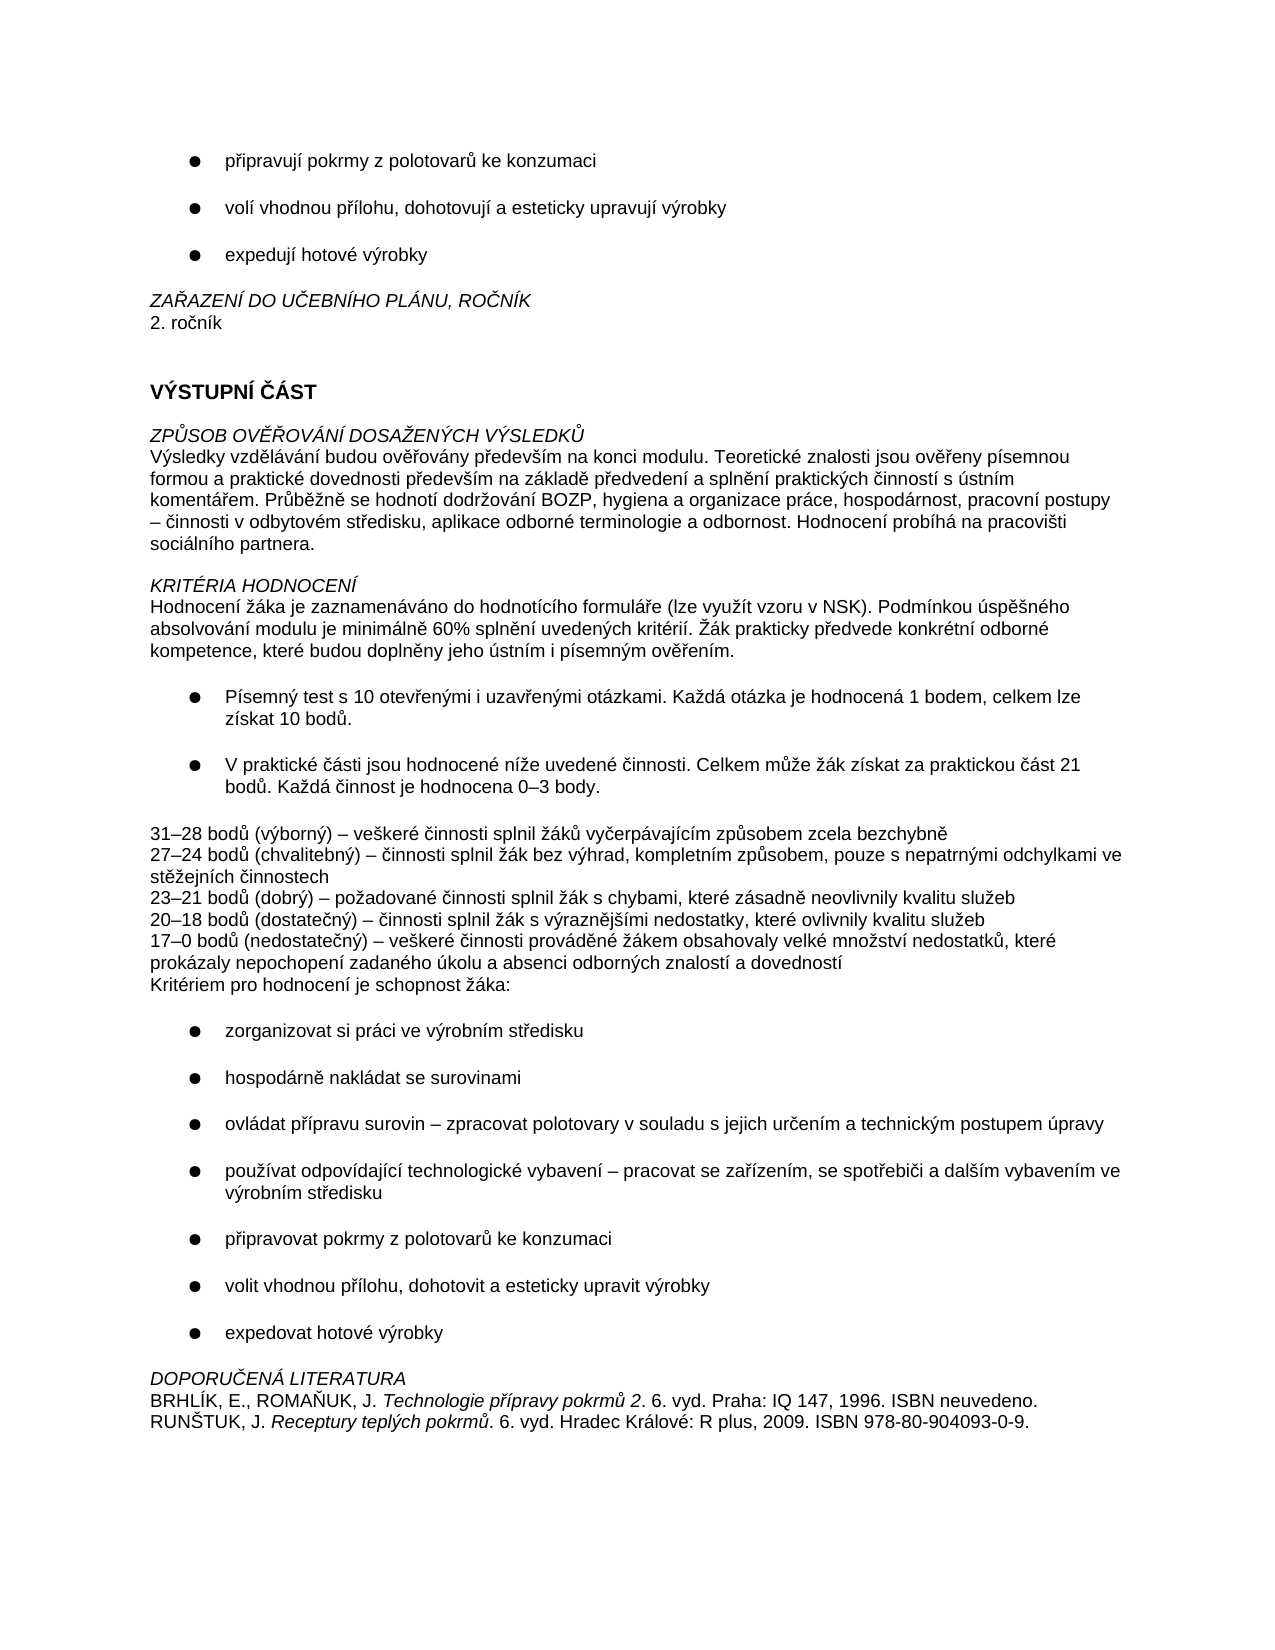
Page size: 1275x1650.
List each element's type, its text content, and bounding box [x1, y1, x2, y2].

text Kritériem pro hodnocení je schopnost žáka: [150, 973, 1125, 995]
list volit vhodnou přílohu, dohotovit a esteticky upravit výrobky [187, 1275, 1125, 1296]
list hospodárně nakládat se surovinami [187, 1067, 1125, 1088]
text Hodnocení žáka je zaznamenáváno do hodnotícího formuláře (lze využít vzoru v NSK). Podmínkou úspěšného absolvování modulu je minimálně 60% splnění uvedených kritérií. Žák prakticky předvede konkrétní odborné kompetence, které budou doplněny jeho ústním i písemným ověřením. [150, 596, 1125, 661]
subtitle Zařazení do učebního plánu, ročník [150, 290, 1125, 312]
text 27–24 bodů (chvalitebný) – činnosti splnil žák bez výhrad, kompletním způsobem, pouze s nepatrnými odchylkami ve stěžejních činnostech [150, 844, 1125, 887]
list Písemný test s 10 otevřenými i uzavřenými otázkami. Každá otázka je hodnocená 1 bodem, celkem lze získat 10 bodů. [187, 686, 1125, 729]
text BRHLÍK, E., ROMAŇUK, J. Technologie přípravy pokrmů 2. 6. vyd. Praha: IQ 147, 1996. ISBN neuvedeno. [150, 1390, 1125, 1411]
text 23–21 bodů (dobrý) – požadované činnosti splnil žák s chybami, které zásadně neovlivnily kvalitu služeb [150, 887, 1125, 909]
subtitle Kritéria hodnocení [150, 575, 1125, 596]
text 2. ročník [150, 312, 1125, 333]
list expedovat hotové výrobky [187, 1321, 1125, 1343]
text 17–0 bodů (nedostatečný) – veškeré činnosti prováděné žákem obsahovaly velké množství nedostatků, které prokázaly nepochopení zadaného úkolu a absenci odborných znalostí a dovedností [150, 930, 1125, 973]
text 31–28 bodů (výborný) – veškeré činnosti splnil žáků vyčerpávajícím způsobem zcela bezchybně [150, 822, 1125, 844]
list volí vhodnou přílohu, dohotovují a esteticky upravují výrobky [187, 197, 1125, 218]
text Výsledky vzdělávání budou ověřovány především na konci modulu. Teoretické znalosti jsou ověřeny písemnou formou a praktické dovednosti především na základě předvedení a splnění praktických činností s ústním komentářem. Průběžně se hodnotí dodržování BOZP, hygiena a organizace práce, hospodárnost, pracovní postupy – činnosti v odbytovém středisku, aplikace odborné terminologie a odbornost. Hodnocení probíhá na pracovišti sociálního partnera. [150, 446, 1125, 554]
list expedují hotové výrobky [187, 243, 1125, 265]
list připravují pokrmy z polotovarů ke konzumaci [187, 150, 1125, 172]
subtitle Doporučená literatura [150, 1368, 1125, 1390]
text RUNŠTUK, J. Receptury teplých pokrmů. 6. vyd. Hradec Králové: R plus, 2009. ISBN 978-80-904093-0-9. [150, 1411, 1125, 1433]
subtitle Způsob ověřování dosažených výsledků [150, 424, 1125, 446]
list připravovat pokrmy z polotovarů ke konzumaci [187, 1228, 1125, 1250]
list zorganizovat si práci ve výrobním středisku [187, 1020, 1125, 1042]
list ovládat přípravu surovin – zpracovat polotovary v souladu s jejich určením a technickým postupem úpravy [187, 1113, 1125, 1135]
list V praktické části jsou hodnocené níže uvedené činnosti. Celkem může žák získat za praktickou část 21 bodů. Každá činnost je hodnocena 0–3 body. [187, 754, 1125, 797]
list používat odpovídající technologické vybavení – pracovat se zařízením, se spotřebiči a dalším vybavením ve výrobním středisku [187, 1160, 1125, 1203]
subtitle VÝSTUPNÍ ČÁST [150, 380, 1125, 404]
text 20–18 bodů (dostatečný) – činnosti splnil žák s výraznějšími nedostatky, které ovlivnily kvalitu služeb [150, 909, 1125, 930]
